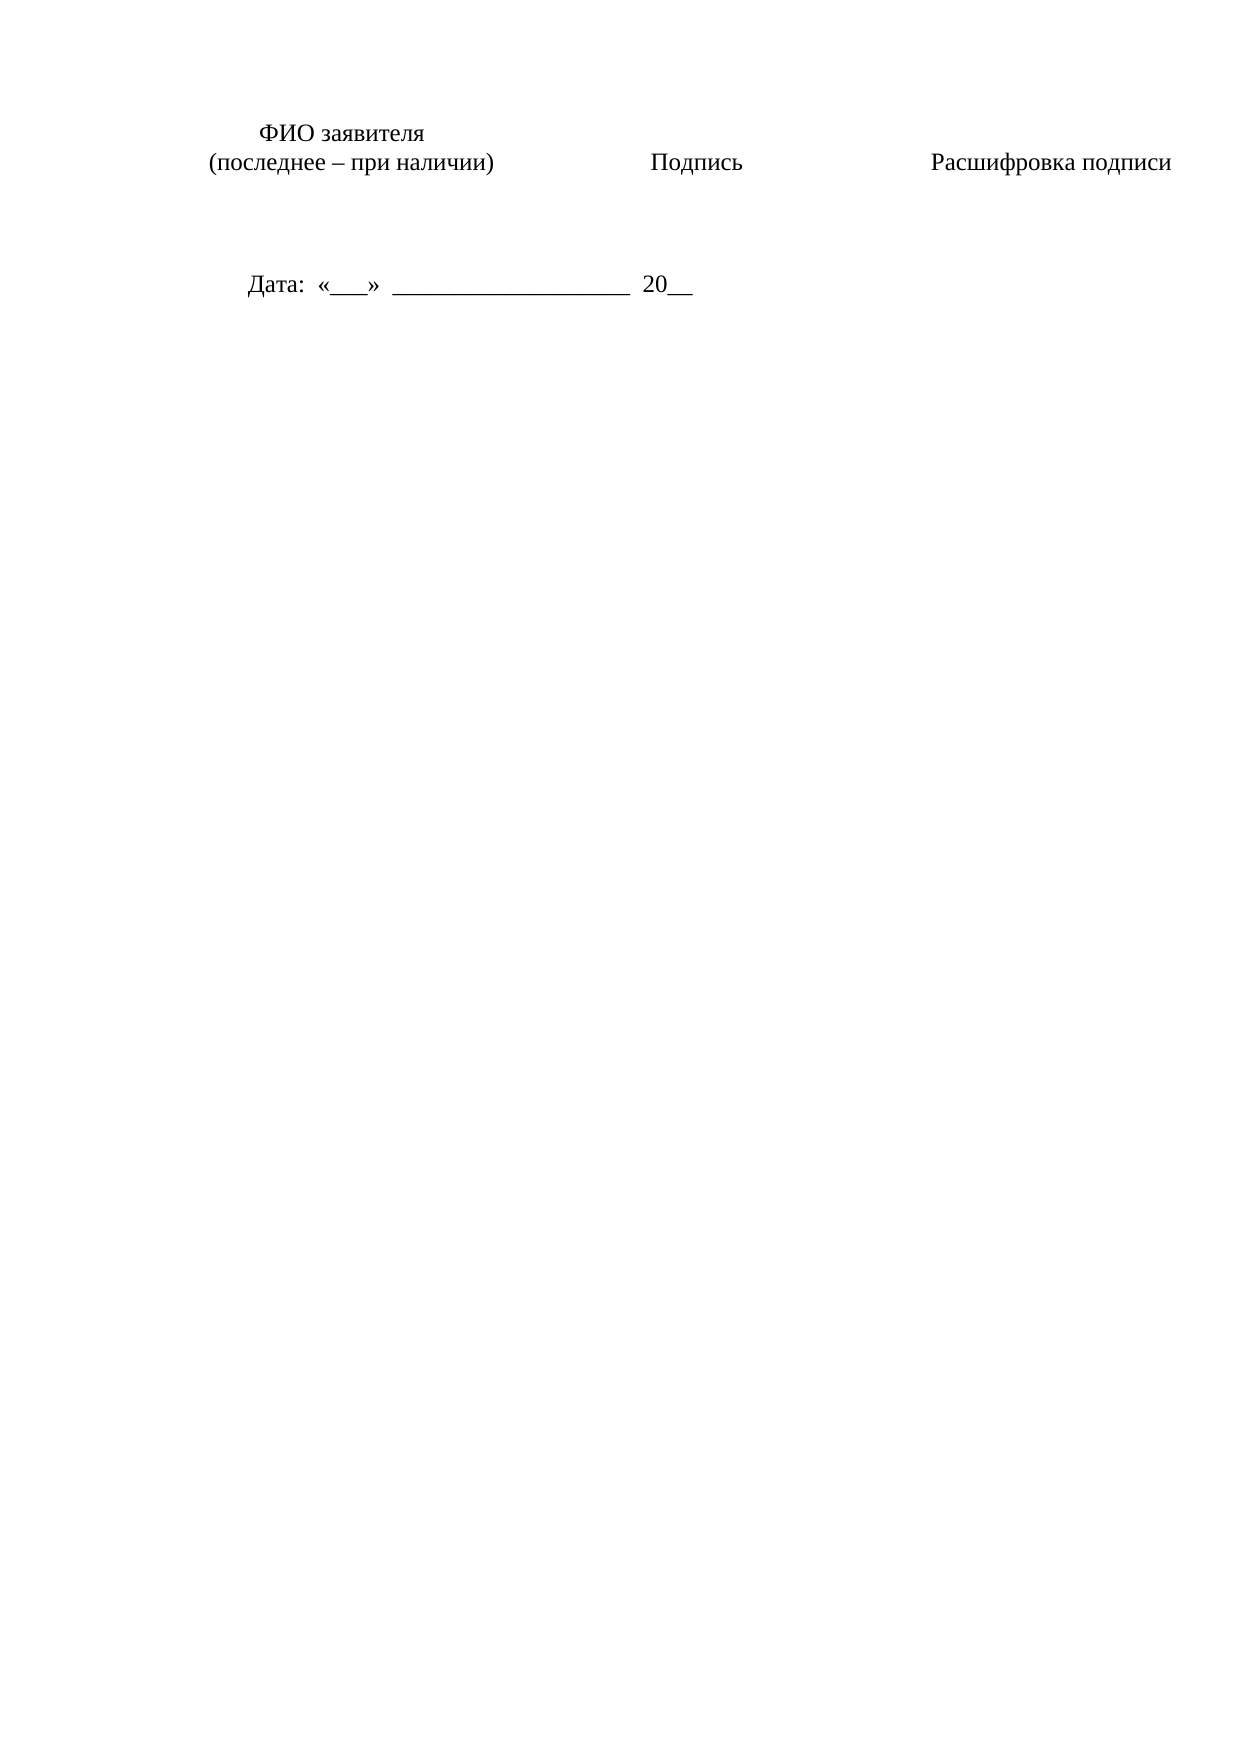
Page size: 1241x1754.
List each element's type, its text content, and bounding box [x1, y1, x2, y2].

text ФИО заявителя (последнее – при наличии) Подпись Расшифровка подписи [177, 118, 1152, 176]
text Дата: «___» ___________________ 20__ [248, 237, 1083, 298]
